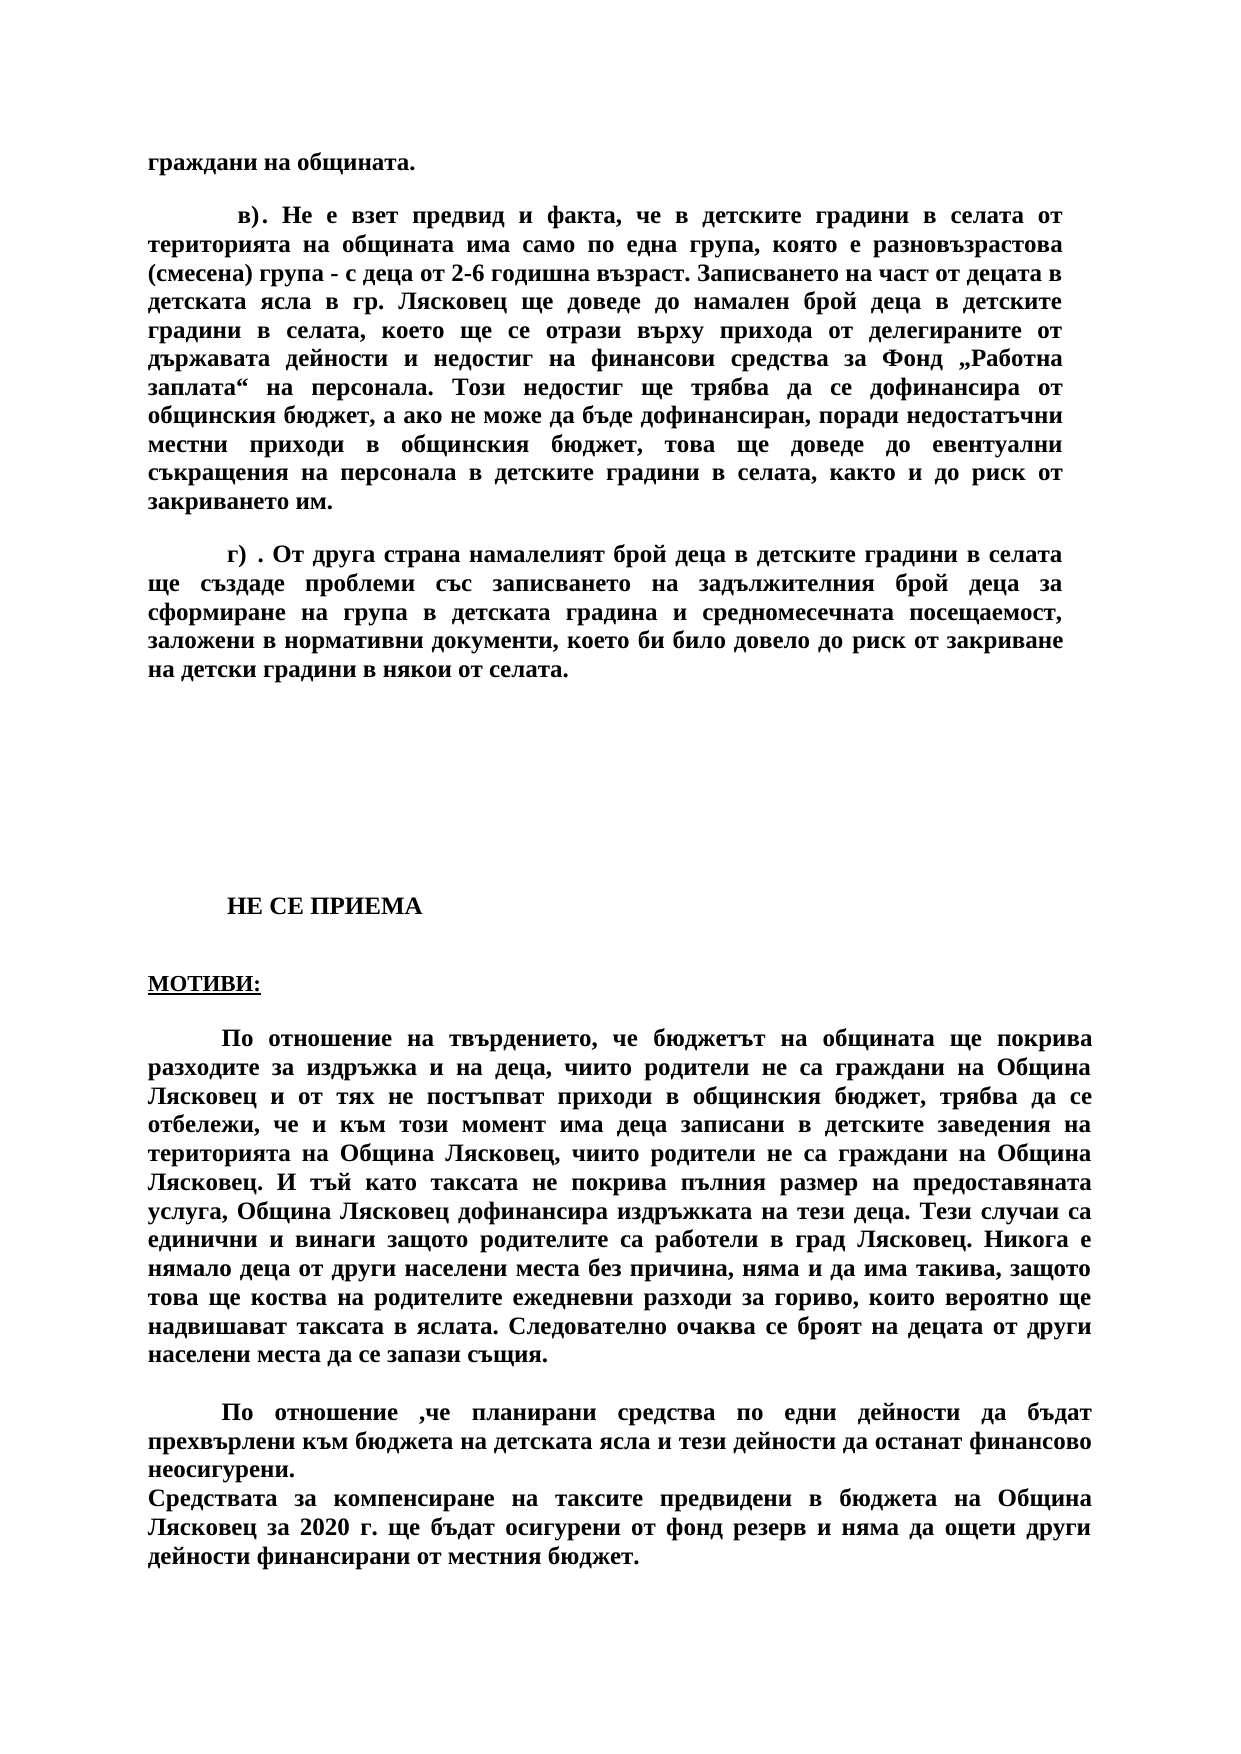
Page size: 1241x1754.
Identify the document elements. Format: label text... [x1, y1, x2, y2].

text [148, 148, 1063, 176]
text НЕ СЕ ПРИЕМА [148, 891, 1063, 920]
text Средствата за компенсиране на таксите предвидени в бюджета на Община Лясковец за 2020 г. ще бъдат осигурени от фонд резерв и няма да ощети други дейности финансирани от местния бюджет. [148, 1483, 1093, 1569]
text в) . Не е взет предвид и факта, че в детските градини в селата от територията на общината има само по една група, която е разновъзрастова (смесена) група - с деца от 2-6 годишна възраст. Записването на част от децата в детската ясла в гр. Лясковец ще доведе до намален брой деца в детските градини в селата, което ще се отрази върху прихода от делегираните от държавата дейности и недостиг на финансови средства за Фонд „Работна заплата“ на персонала. Този недостиг ще трябва да се дофинансира от общинския бюджет, а ако не може да бъде дофинансиран, поради недостатъчни местни приходи в общинския бюджет, това ще доведе до евентуални съкращения на персонала в детските градини в селата, както и до риск от закриването им. [148, 201, 1063, 515]
text По отношение ,че планирани средства по едни дейности да бъдат прехвърлени към бюджета на детската ясла и тези дейности да останат финансово неосигурени. [148, 1397, 1093, 1483]
text г) . От друга страна намалелият брой деца в детските градини в селата ще създаде проблеми със записването на задължителния брой деца за сформиране на група в детската градина и средномесечната посещаемост, заложени в нормативни документи, което би било довело до риск от закриване на детски градини в някои от селата. [148, 540, 1063, 683]
text МОТИВИ: [148, 971, 1093, 997]
text По отношение на твърдението, че бюджетът на общината ще покрива разходите за издръжка и на деца, чиито родители не са граждани на Община Лясковец и от тях не постъпват приходи в общинския бюджет, трябва да се отбележи, че и към този момент има деца записани в детските заведения на територията на Община Лясковец, чиито родители не са граждани на Община Лясковец. И тъй като таксата не покрива пълния размер на предоставяната услуга, Община Лясковец дофинансира издръжката на тези деца. Тези случаи са единични и винаги защото родителите са работели в град Лясковец. Никога е нямало деца от други населени места без причина, няма и да има такива, защото това ще коства на родителите ежедневни разходи за гориво, които вероятно ще надвишават таксата в яслата. Следователно очаква се броят на децата от други населени места да се запази същия. [148, 1023, 1093, 1368]
